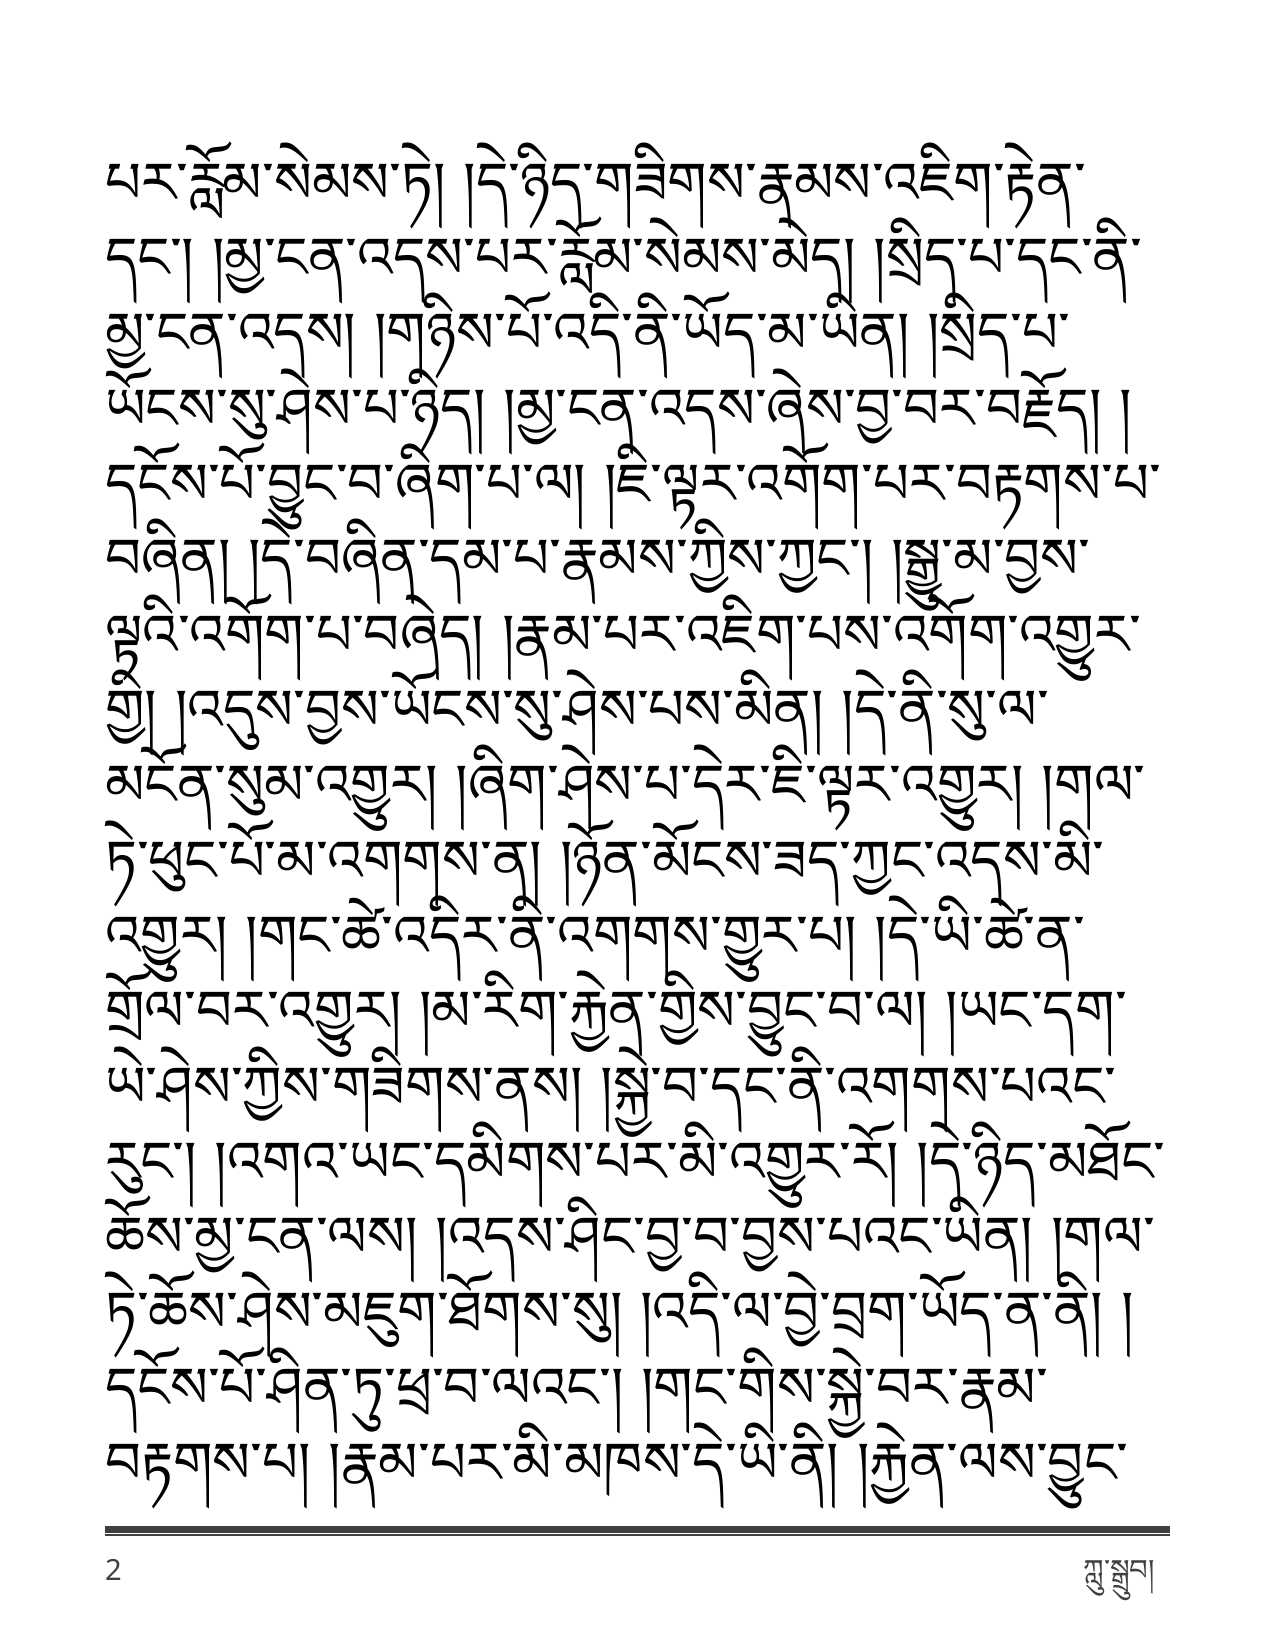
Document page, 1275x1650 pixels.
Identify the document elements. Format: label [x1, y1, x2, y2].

text [105, 150, 1170, 1496]
